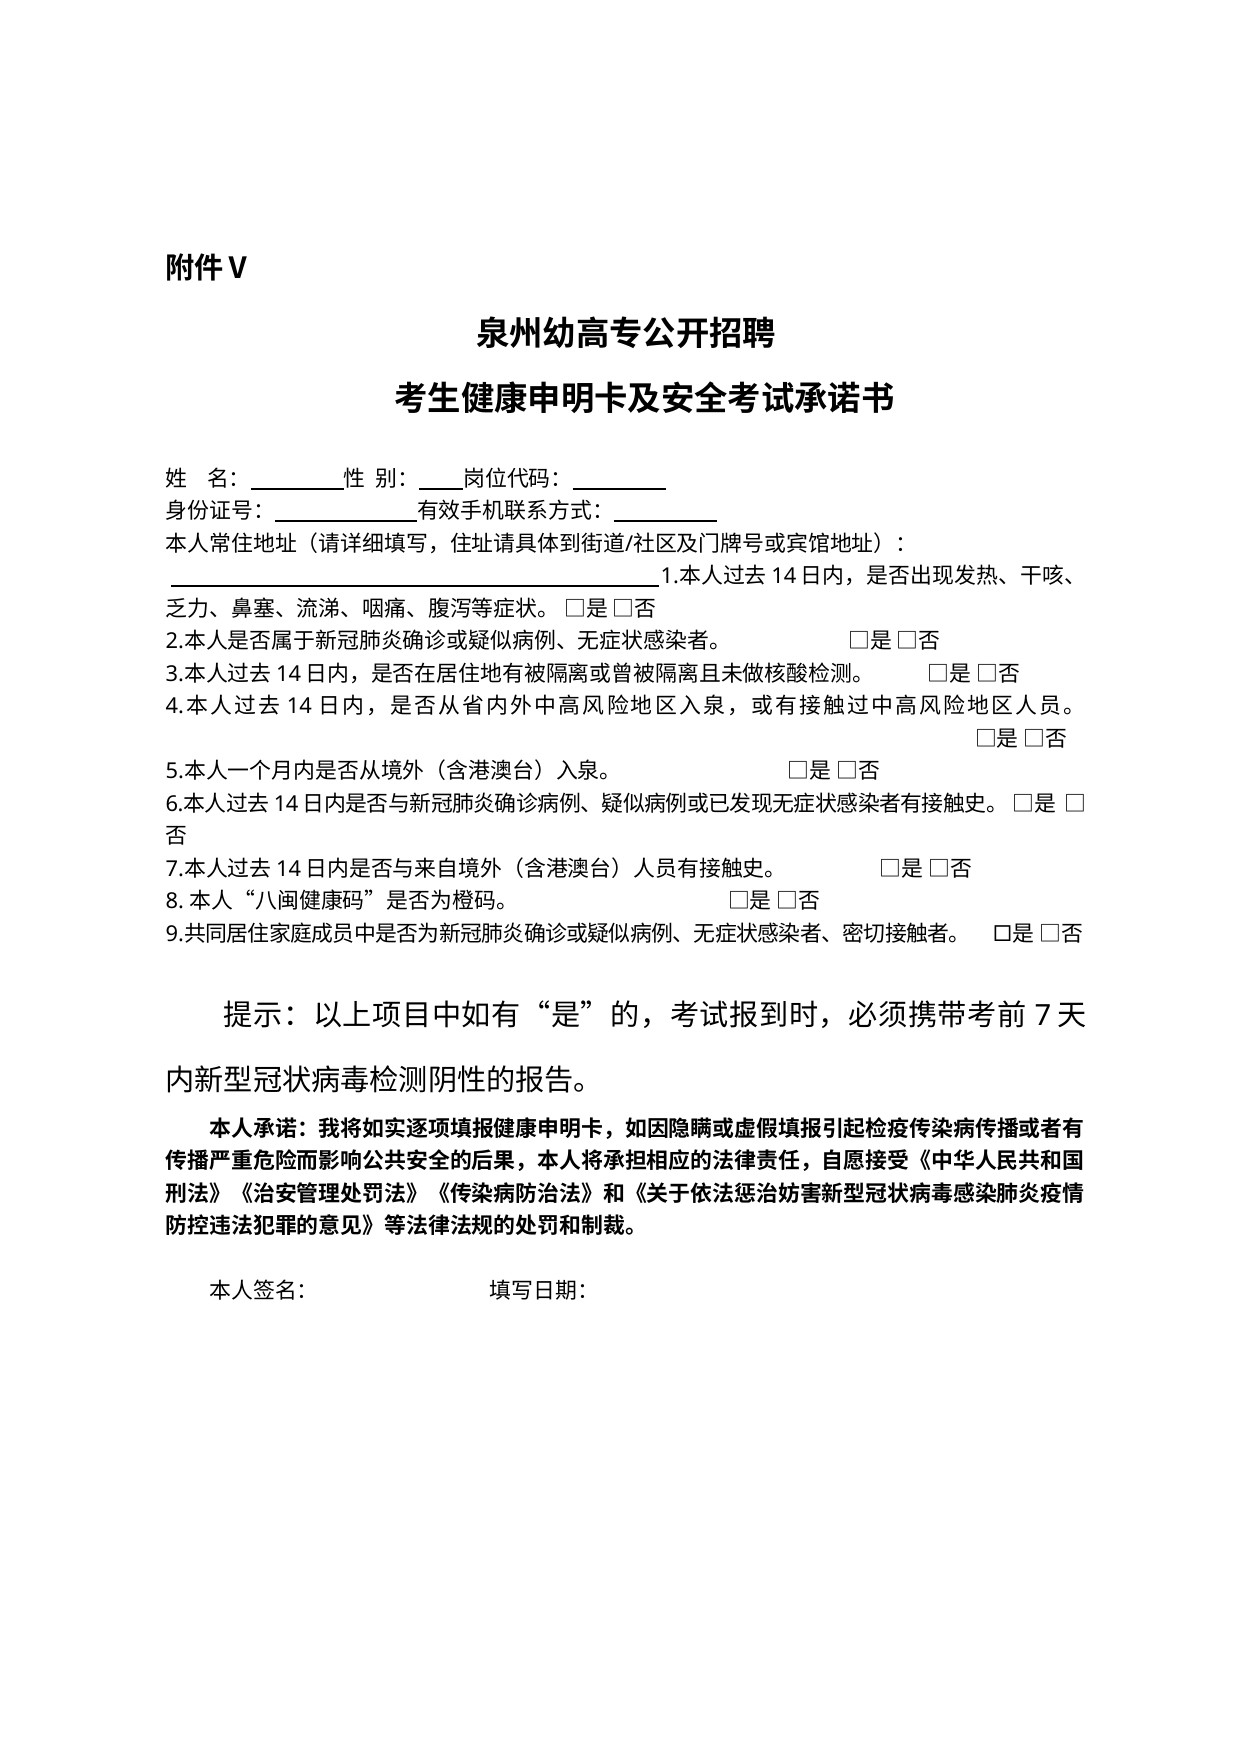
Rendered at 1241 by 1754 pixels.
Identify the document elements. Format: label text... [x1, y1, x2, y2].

text 1.本人过去14日内，是否出现发热、干咳、乏力、鼻塞、流涕、咽痛、腹泻等症状。 □是 □否 [165, 558, 1087, 623]
text 5.本人一个月内是否从境外（含港澳台）入泉。 □是 □否 [165, 753, 1087, 785]
text 6.本人过去14日内是否与新冠肺炎确诊病例、疑似病例或已发现无症状感染者有接触史。 □是 □否 [165, 785, 1087, 850]
text 考生健康申明卡及安全考试承诺书 [165, 363, 1087, 428]
text 7.本人过去14日内是否与来自境外（含港澳台）人员有接触史。 □是 □否 [165, 850, 1087, 883]
text 3.本人过去14日内，是否在居住地有被隔离或曾被隔离且未做核酸检测。 □是 □否 [165, 655, 1087, 688]
text 身份证号： 有效手机联系方式： [165, 493, 1087, 525]
text 4.本人过去14日内，是否从省内外中高风险地区入泉，或有接触过中高风险地区人员。 □是 □否 [165, 688, 1087, 753]
text 2.本人是否属于新冠肺炎确诊或疑似病例、无症状感染者。 □是 □否 [165, 623, 1087, 655]
text 本人常住地址（请详细填写，住址请具体到街道/社区及门牌号或宾馆地址）： [165, 525, 1087, 558]
text 本人承诺：我将如实逐项填报健康申明卡，如因隐瞒或虚假填报引起检疫传染病传播或者有传播严重危险而影响公共安全的后果，本人将承担相应的法律责任，自愿接受《中华人民共和国刑法》《治安管理处罚法》《传染病防治法》和《关于依法惩治妨害新型冠状病毒感染肺炎疫情防控违法犯罪的意见》等法律法规的处罚和制裁。 [165, 1110, 1087, 1240]
text 9.共同居住家庭成员中是否为新冠肺炎确诊或疑似病例、无症状感染者、密切接触者。 是 □否 [165, 915, 1087, 948]
text 提示：以上项目中如有“是”的，考试报到时，必须携带考前7天内新型冠状病毒检测阴性的报告。 [165, 980, 1087, 1110]
text 泉州幼高专公开招聘 [165, 298, 1087, 363]
text 附件Ⅴ [165, 233, 1087, 298]
text 8. 本人“八闽健康码”是否为橙码。 □是 □否 [165, 883, 1087, 915]
text 本人签名： 填写日期： [165, 1273, 1087, 1305]
text 姓 名： 性 别： 岗位代码： [165, 460, 1087, 493]
